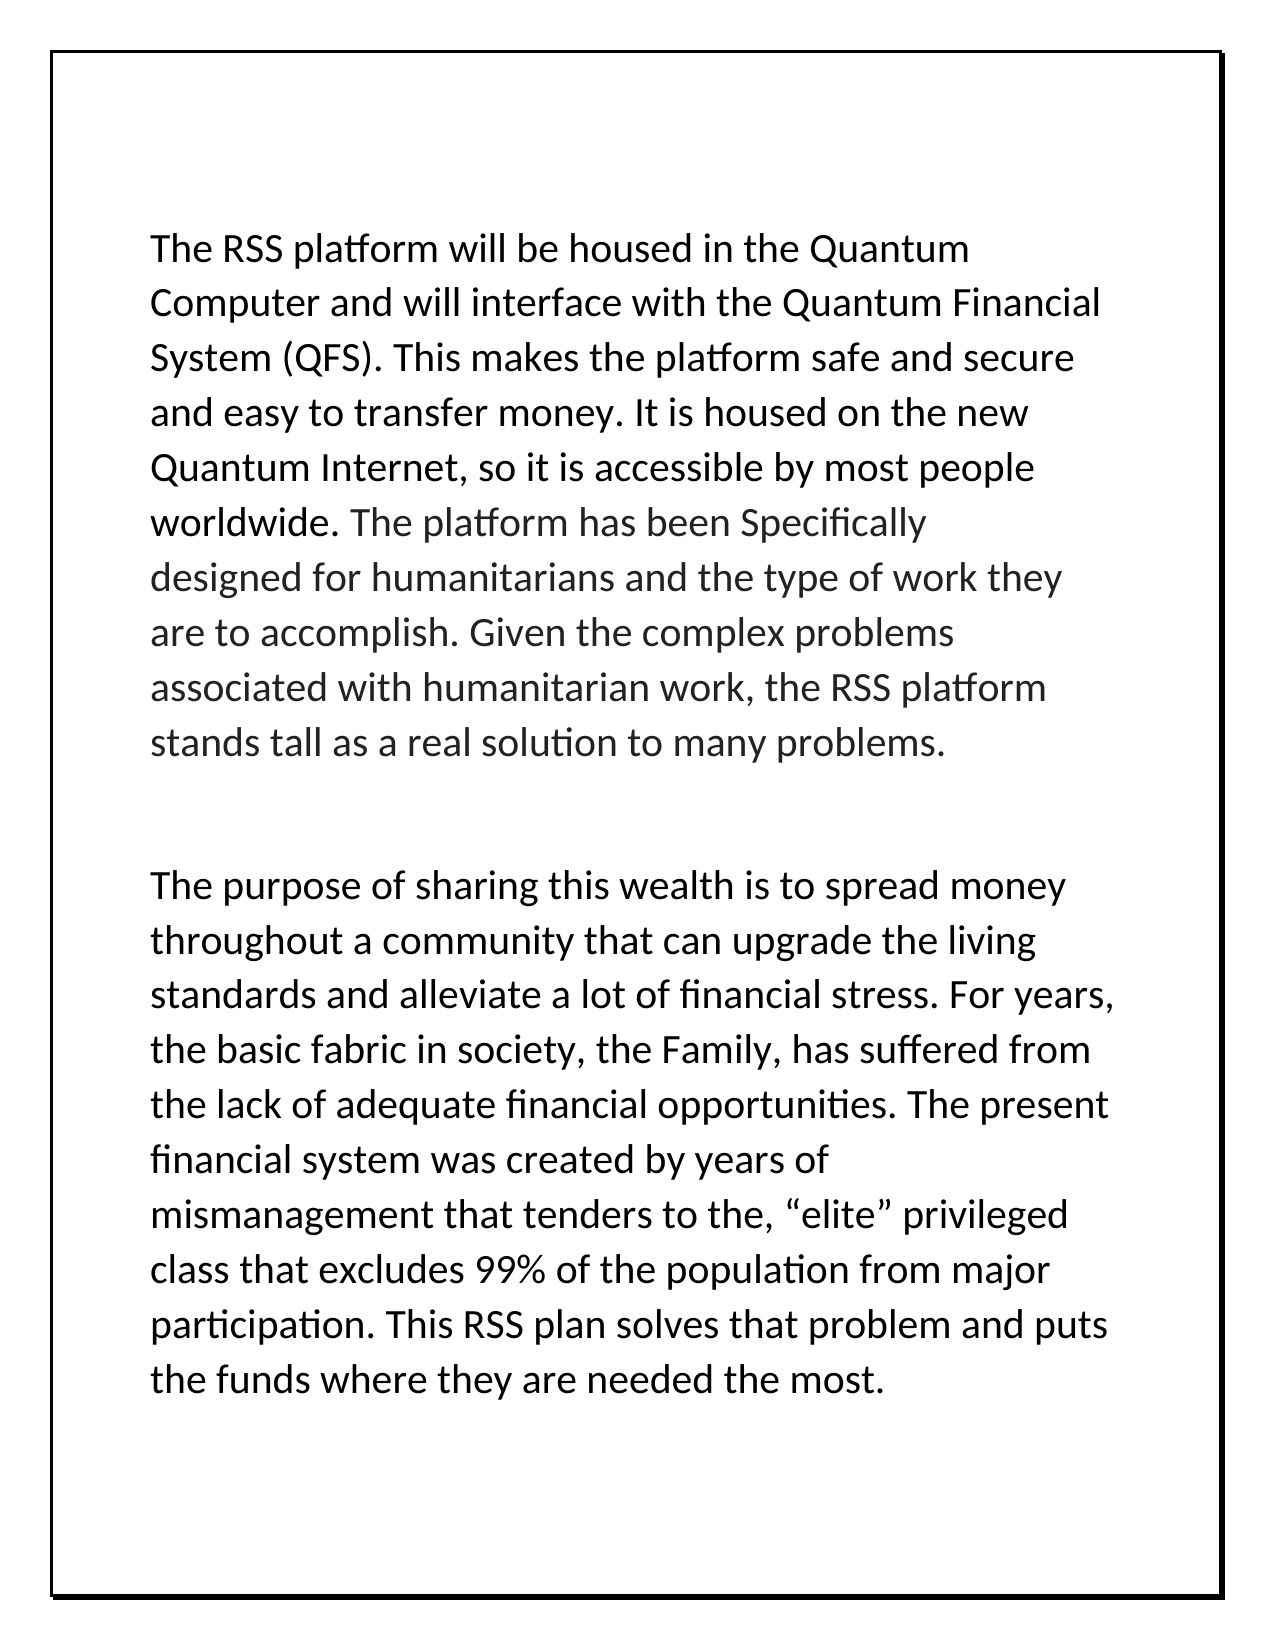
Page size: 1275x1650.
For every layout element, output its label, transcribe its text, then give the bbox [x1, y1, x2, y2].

list The purpose of sharing this wealth is to spread money throughout a community that can upgrade the living standards and alleviate a lot of financial stress. For years, the basic fabric in society, the Family, has suffered from the lack of adequate financial opportunities. The present financial system was created by years of mismanagement that tenders to the, “elite” privileged class that excludes 99% of the population from major participation. This RSS plan solves that problem and puts the funds where they are needed the most. [150, 859, 1122, 1404]
text The RSS platform will be housed in the Quantum Computer and will interface with the Quantum Financial System (QFS). This makes the platform safe and secure and easy to transfer money. It is housed on the new Quantum Internet, so it is accessible by most people worldwide. The platform has been Specifically designed for humanitarians and the type of work they are to accomplish. Given the complex problems associated with humanitarian work, the RSS platform stands tall as a real solution to many problems. [150, 222, 1122, 766]
